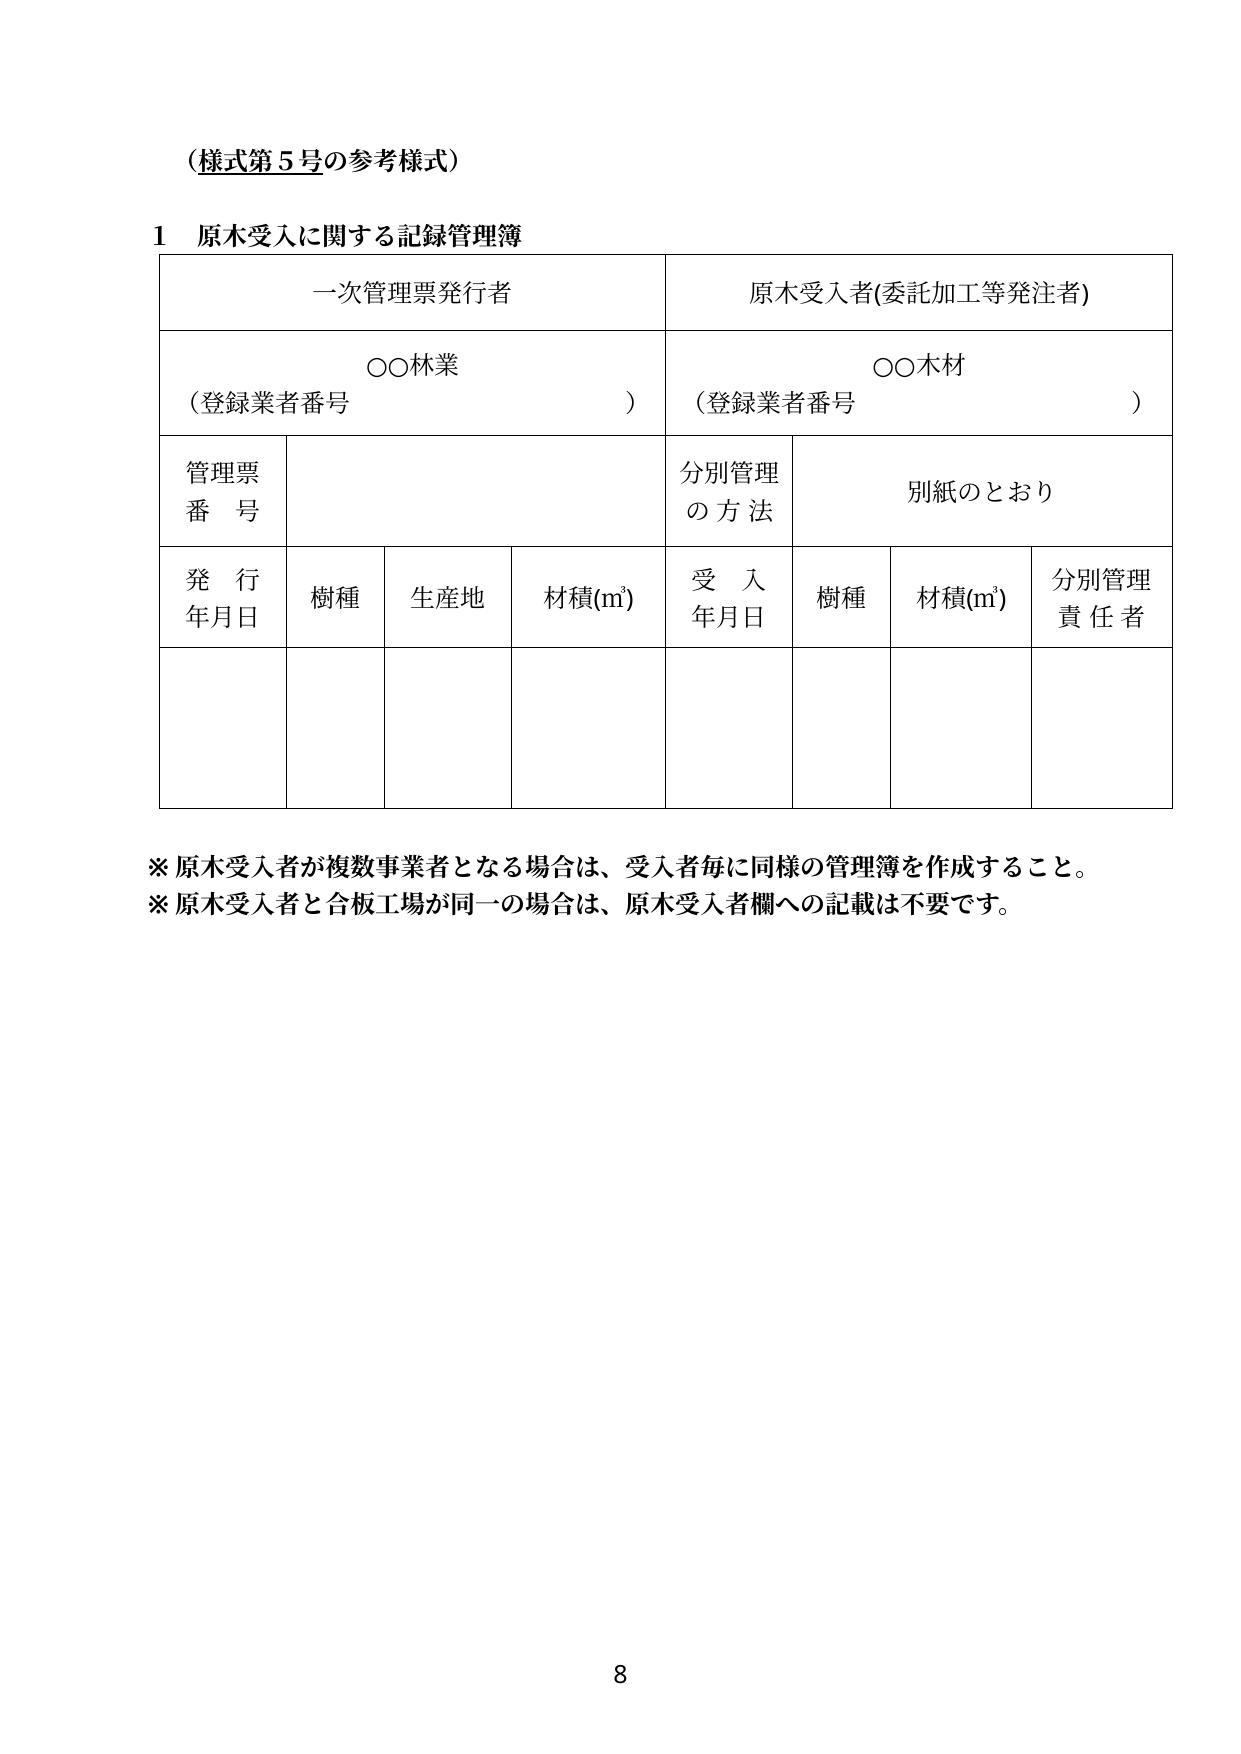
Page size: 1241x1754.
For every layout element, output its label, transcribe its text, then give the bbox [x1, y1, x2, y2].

table_cell [287, 648, 384, 808]
table_cell [666, 648, 792, 808]
table_cell 分別管理の 方 法 [666, 436, 792, 546]
table_cell 樹種 [287, 547, 384, 647]
table_cell [512, 648, 665, 808]
table_cell 管理票 番 号 [160, 436, 286, 546]
table_cell [160, 648, 286, 808]
table_header 一次管理票発行者 [160, 255, 665, 329]
table_cell 樹種 [793, 547, 890, 647]
table_cell 材積(㎥) [891, 547, 1031, 647]
table_cell 分別管理 責 任 者 [1032, 547, 1172, 647]
table_cell [793, 648, 890, 808]
table_cell [287, 436, 665, 546]
table_cell ○○林業 （登録業者番号 ） [160, 331, 665, 435]
table_cell [891, 648, 1031, 808]
table_header 原木受入者(委託加工等発注者) [666, 255, 1172, 329]
text （様式第５号の参考様式） [148, 141, 1092, 179]
table_cell ○○木材 （登録業者番号 ） [666, 331, 1172, 435]
table_cell 受 入 年月日 [666, 547, 792, 647]
text ※ 原木受入者が複数事業者となる場合は、受入者毎に同様の管理簿を作成すること。 [148, 847, 1092, 884]
text １ 原木受入に関する記録管理簿 [148, 216, 1092, 254]
table_cell [385, 648, 511, 808]
table_cell 生産地 [385, 547, 511, 647]
table_cell [1032, 648, 1172, 808]
table_cell 別紙のとおり [793, 436, 1172, 546]
table_cell 材積(㎥) [512, 547, 665, 647]
text ※ 原木受入者と合板工場が同一の場合は、原木受入者欄への記載は不要です。 [148, 884, 1092, 922]
table_cell 発 行 年月日 [160, 547, 286, 647]
